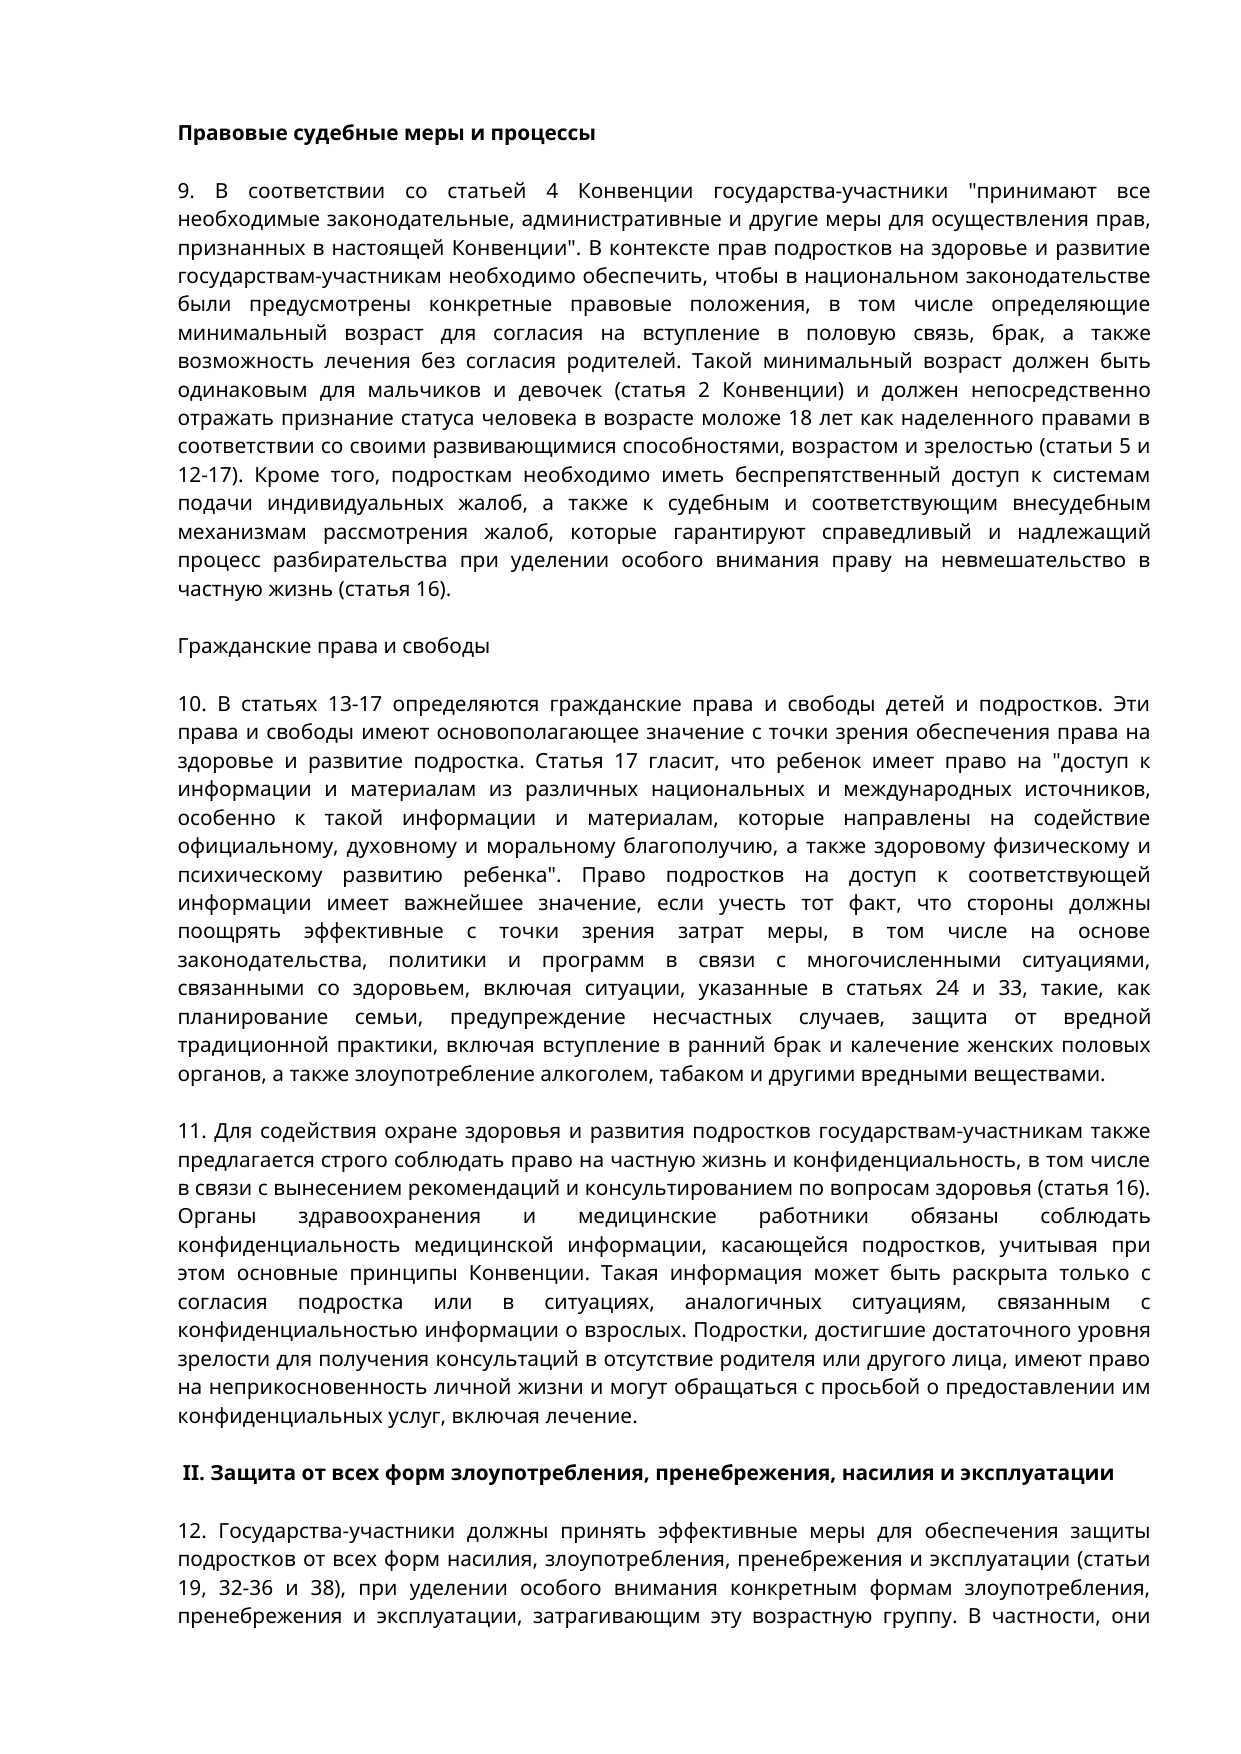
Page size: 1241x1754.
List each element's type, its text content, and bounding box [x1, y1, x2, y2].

text Правовые судебные меры и процессы [177, 118, 1152, 147]
text 11. Для содействия охране здоровья и развития подростков государствам-участникам также предлагается строго соблюдать право на частную жизнь и конфиденциальность, в том числе в связи с вынесением рекомендаций и консультированием по вопросам здоровья (статья 16). Органы здравоохранения и медицинские работники обязаны соблюдать конфиденциальность медицинской информации, касающейся подростков, учитывая при этом основные принципы Конвенции. Такая информация может быть раскрыта только с согласия подростка или в ситуациях, аналогичных ситуациям, связанным с конфиденциальностью информации о взрослых. Подростки, достигшие достаточного уровня зрелости для получения консультаций в отсутствие родителя или другого лица, имеют право на неприкосновенность личной жизни и могут обращаться с просьбой о предоставлении им конфиденциальных услуг, включая лечение. [177, 1116, 1152, 1429]
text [177, 1516, 1152, 1630]
text Гражданские права и свободы [177, 631, 1152, 660]
text 10. В статьях 13-17 определяются гражданские права и свободы детей и подростков. Эти права и свободы имеют основополагающее значение с точки зрения обеспечения права на здоровье и развитие подростка. Статья 17 гласит, что ребенок имеет право на "доступ к информации и материалам из различных национальных и международных источников, особенно к такой информации и материалам, которые направлены на содействие официальному, духовному и моральному благополучию, а также здоровому физическому и психическому развитию ребенка". Право подростков на доступ к соответствующей информации имеет важнейшее значение, если учесть тот факт, что стороны должны поощрять эффективные с точки зрения затрат меры, в том числе на основе законодательства, политики и программ в связи с многочисленными ситуациями, связанными со здоровьем, включая ситуации, указанные в статьях 24 и 33, такие, как планирование семьи, предупреждение несчастных случаев, защита от вредной традиционной практики, включая вступление в ранний брак и калечение женских половых органов, а также злоупотребление алкоголем, табаком и другими вредными веществами. [177, 689, 1152, 1087]
text 9. В соответствии со статьей 4 Конвенции государства-участники "принимают все необходимые законодательные, административные и другие меры для осуществления прав, признанных в настоящей Конвенции". В контексте прав подростков на здоровье и развитие государствам-участникам необходимо обеспечить, чтобы в национальном законодательстве были предусмотрены конкретные правовые положения, в том числе определяющие минимальный возраст для согласия на вступление в половую связь, брак, а также возможность лечения без согласия родителей. Такой минимальный возраст должен быть одинаковым для мальчиков и девочек (статья 2 Конвенции) и должен непосредственно отражать признание статуса человека в возрасте моложе 18 лет как наделенного правами в соответствии со своими развивающимися способностями, возрастом и зрелостью (статьи 5 и 12-17). Кроме того, подросткам необходимо иметь беспрепятственный доступ к системам подачи индивидуальных жалоб, а также к судебным и соответствующим внесудебным механизмам рассмотрения жалоб, которые гарантируют справедливый и надлежащий процесс разбирательства при уделении особого внимания праву на невмешательство в частную жизнь (статья 16). [177, 176, 1152, 602]
text II. Защита от всех форм злоупотребления, пренебрежения, насилия и эксплуатации [177, 1458, 1152, 1487]
